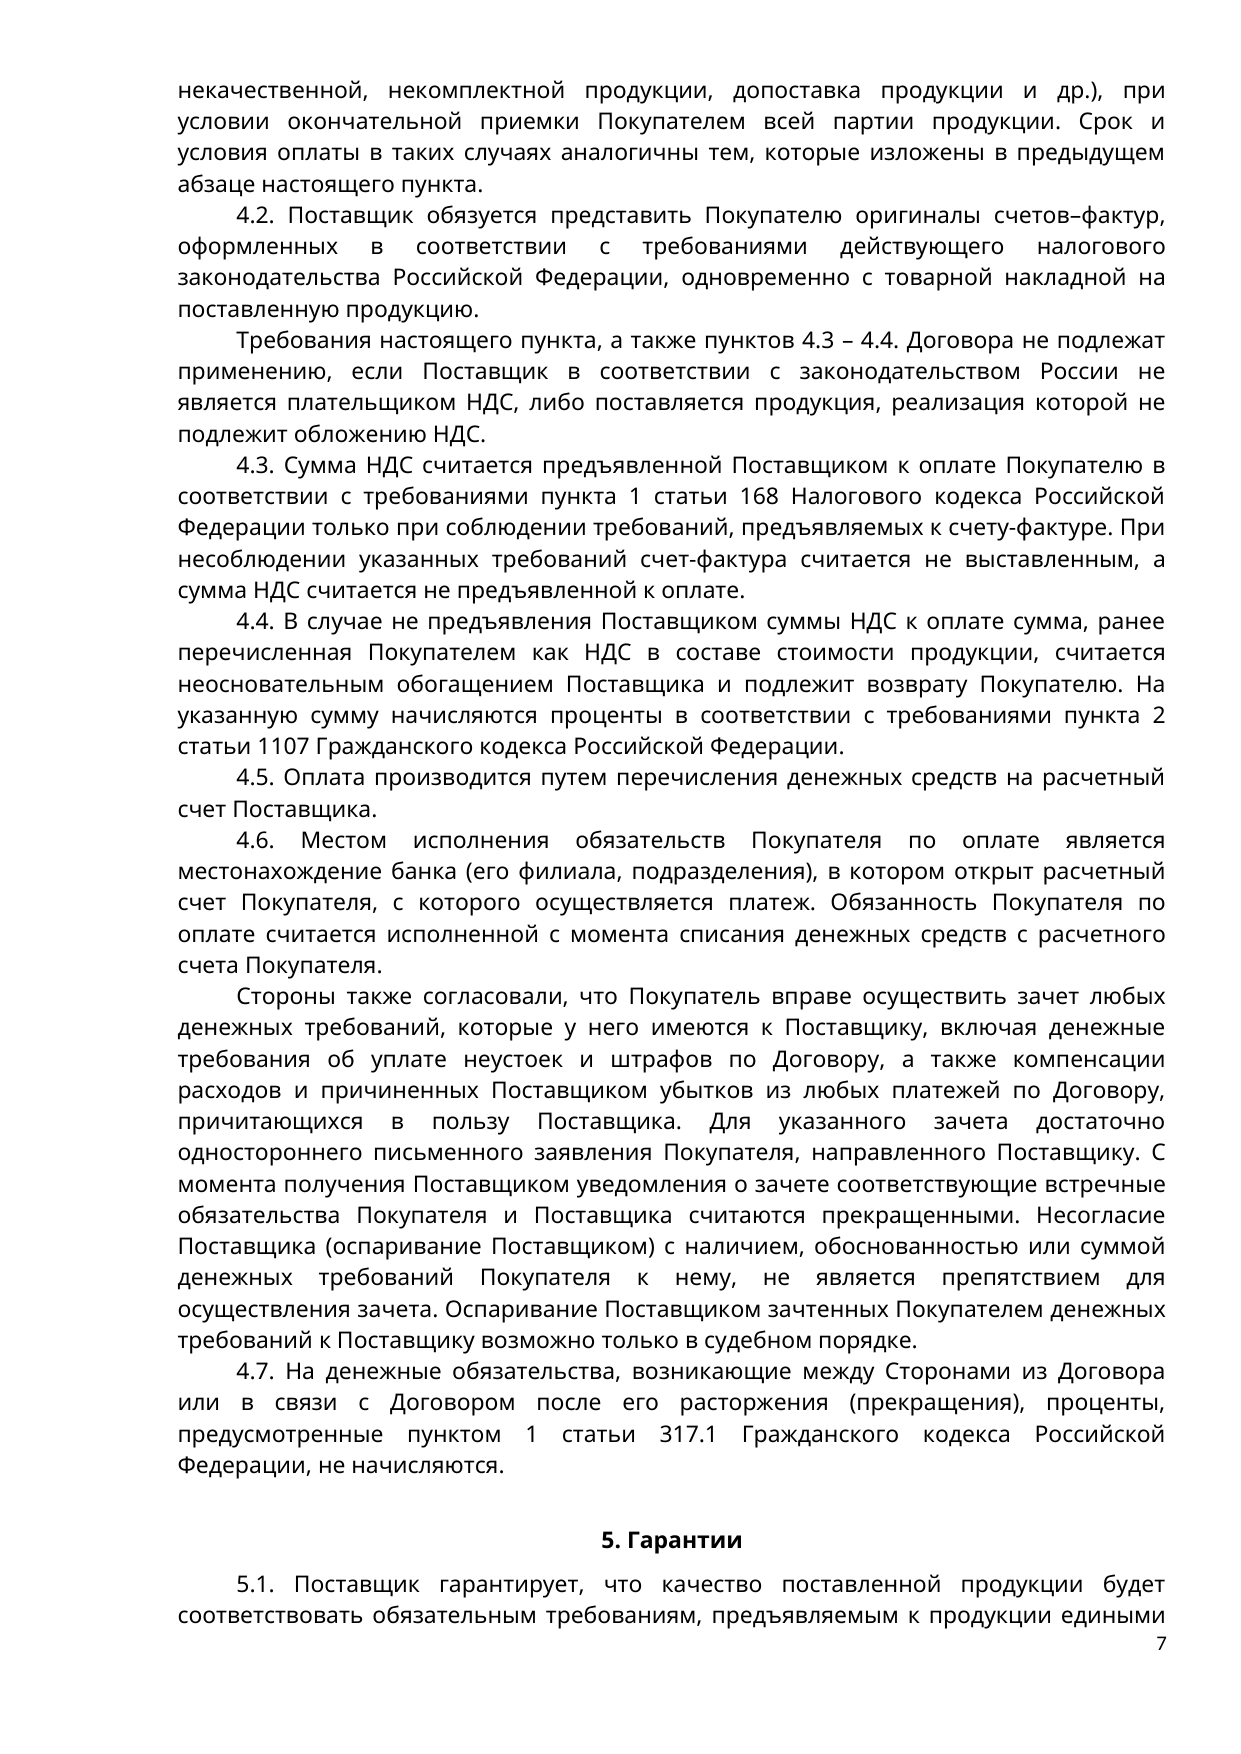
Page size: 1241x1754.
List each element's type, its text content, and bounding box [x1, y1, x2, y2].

text 4.6. Местом исполнения обязательств Покупателя по оплате является местонахождение банка (его филиала, подразделения), в котором открыт расчетный счет Покупателя, с которого осуществляется платеж. Обязанность Покупателя по оплате считается исполненной с момента списания денежных средств с расчетного счета Покупателя. [177, 824, 1167, 980]
text 4.4. В случае не предъявления Поставщиком суммы НДС к оплате сумма, ранее перечисленная Покупателем как НДС в составе стоимости продукции, считается неосновательным обогащением Поставщика и подлежит возврату Покупателю. На указанную сумму начисляются проценты в соответствии с требованиями пункта 2 статьи 1107 Гражданского кодекса Российской Федерации. [177, 605, 1167, 761]
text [177, 74, 1167, 199]
text 5. Гарантии [177, 1524, 1167, 1555]
text Требования настоящего пункта, а также пунктов 4.3 – 4.4. Договора не подлежат применению, если Поставщик в соответствии с законодательством России не является плательщиком НДС, либо поставляется продукция, реализация которой не подлежит обложению НДС. [177, 324, 1167, 449]
text 4.5. Оплата производится путем перечисления денежных средств на расчетный счет Поставщика. [177, 761, 1167, 824]
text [177, 1568, 1167, 1630]
text 4.3. Сумма НДС считается предъявленной Поставщиком к оплате Покупателю в соответствии с требованиями пункта 1 статьи 168 Налогового кодекса Российской Федерации только при соблюдении требований, предъявляемых к счету-фактуре. При несоблюдении указанных требований счет-фактура считается не выставленным, а сумма НДС считается не предъявленной к оплате. [177, 449, 1167, 605]
text 4.2. Поставщик обязуется представить Покупателю оригиналы счетов–фактур, оформленных в соответствии с требованиями действующего налогового законодательства Российской Федерации, одновременно с товарной накладной на поставленную продукцию. [177, 199, 1167, 324]
text Стороны также согласовали, что Покупатель вправе осуществить зачет любых денежных требований, которые у него имеются к Поставщику, включая денежные требования об уплате неустоек и штрафов по Договору, а также компенсации расходов и причиненных Поставщиком убытков из любых платежей по Договору, причитающихся в пользу Поставщика. Для указанного зачета достаточно одностороннего письменного заявления Покупателя, направленного Поставщику. С момента получения Поставщиком уведомления о зачете соответствующие встречные обязательства Покупателя и Поставщика считаются прекращенными. Несогласие Поставщика (оспаривание Поставщиком) с наличием, обоснованностью или суммой денежных требований Покупателя к нему, не является препятствием для осуществления зачета. Оспаривание Поставщиком зачтенных Покупателем денежных требований к Поставщику возможно только в судебном порядке. [177, 980, 1167, 1355]
text 4.7. На денежные обязательства, возникающие между Сторонами из Договора или в связи с Договором после его расторжения (прекращения), проценты, предусмотренные пунктом 1 статьи 317.1 Гражданского кодекса Российской Федерации, не начисляются. [177, 1355, 1167, 1480]
